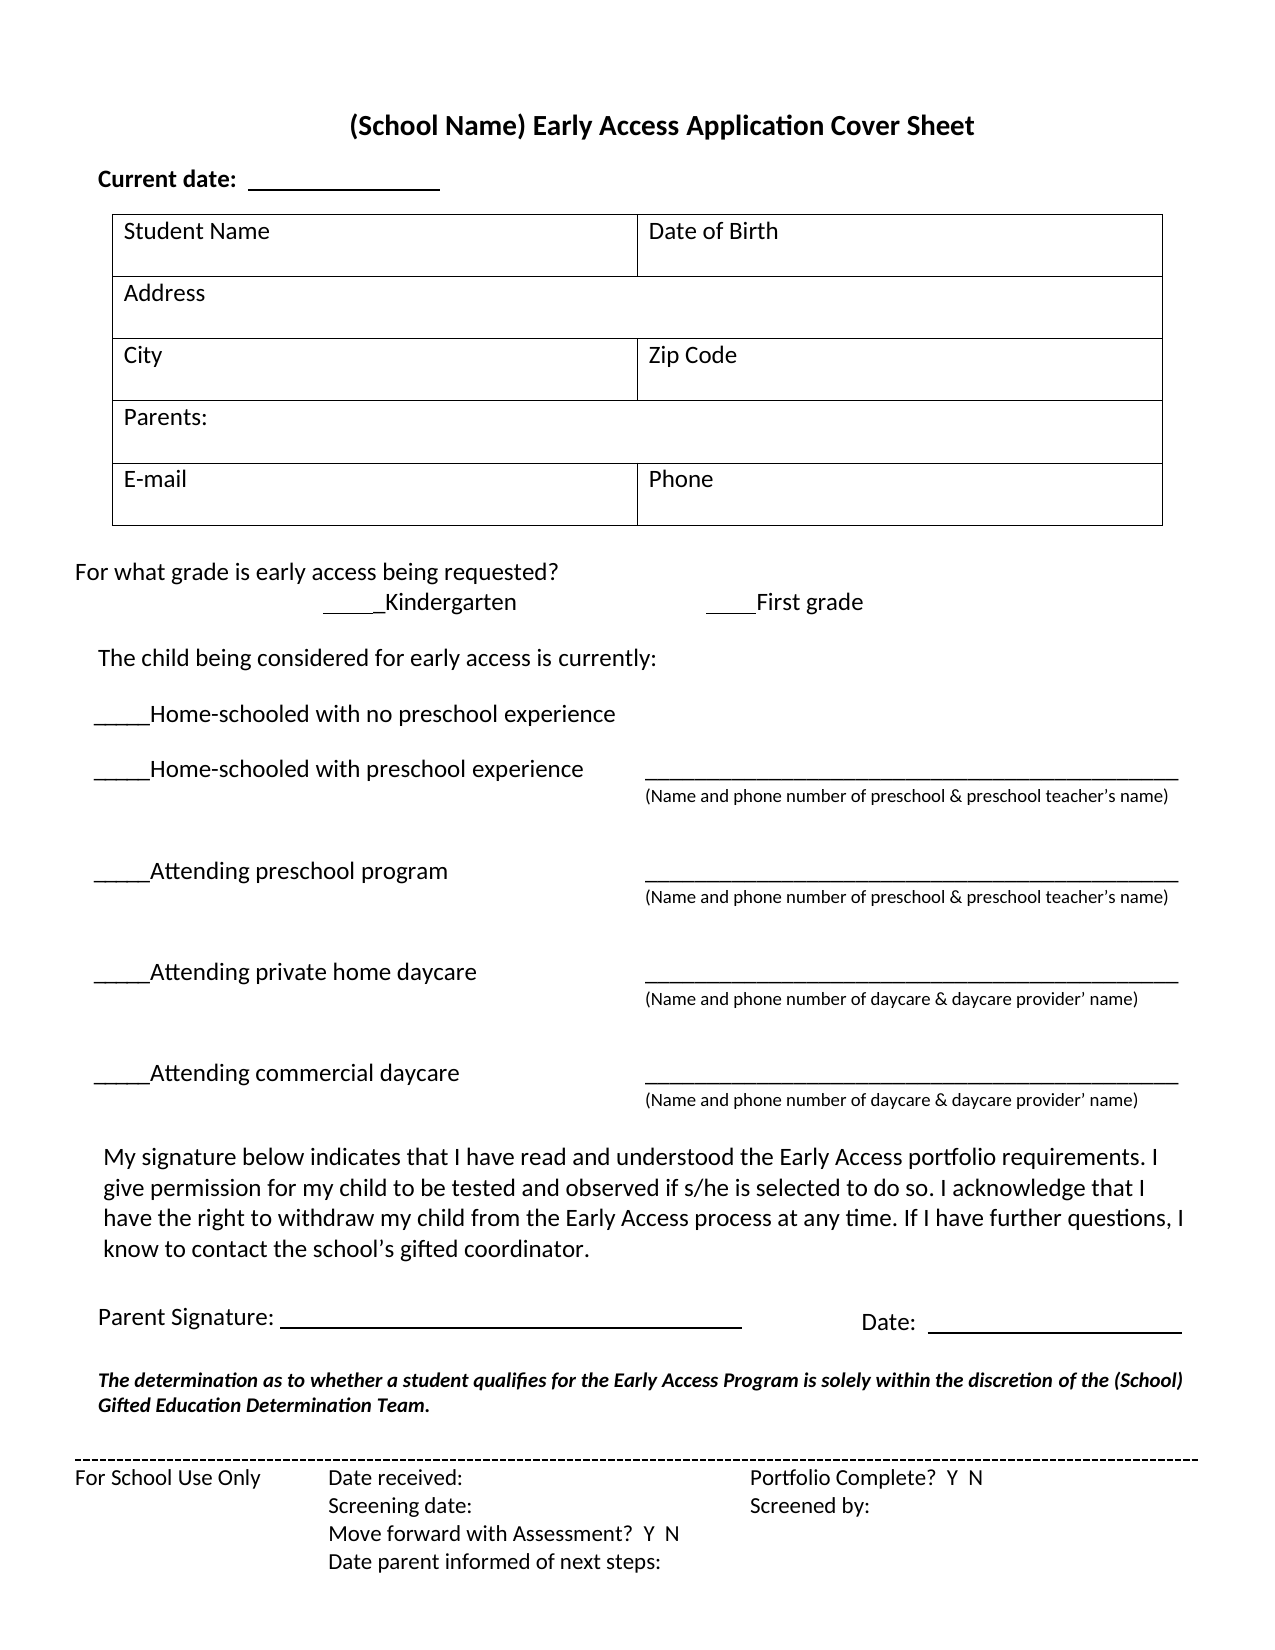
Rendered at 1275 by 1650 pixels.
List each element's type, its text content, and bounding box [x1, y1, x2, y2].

text (Name and phone number of daycare & daycare provider’ name) [75, 1088, 1200, 1111]
text First grade [706, 586, 1200, 617]
table_header Date of Birth [638, 215, 1162, 276]
text (Name and phone number of preschool & preschool teacher’s name) [75, 784, 1200, 807]
text For what grade is early access being requested? [75, 556, 978, 586]
table_header Student Name [113, 215, 637, 276]
table_cell E-mail [113, 464, 637, 524]
text (Name and phone number of preschool & preschool teacher’s name) [75, 885, 1200, 908]
text Current date: [98, 163, 978, 193]
text Parent Signature: [98, 1301, 756, 1331]
text (Name and phone number of daycare & daycare provider’ name) [75, 987, 1200, 1010]
table_cell Address [113, 277, 1162, 338]
table_cell Phone [638, 464, 1162, 524]
text Attending private home daycare [75, 956, 1200, 987]
text Attending preschool program [75, 855, 1200, 885]
text The child being considered for early access is currently: [75, 642, 1200, 673]
table_cell Parents: [113, 401, 1162, 462]
table_cell City [113, 339, 637, 400]
text (School Name) Early Access Application Cover Sheet [80, 107, 1202, 143]
table_cell Zip Code [638, 339, 1162, 400]
text _Kindergarten [323, 586, 526, 617]
text Home-schooled with no preschool experience [75, 698, 1200, 728]
text Home-schooled with preschool experience [75, 753, 1200, 784]
text The determination as to whether a student qualifies for the Early Access Program is solely within the discretion of the (School) Gifted Education Determination Team. [98, 1367, 1200, 1418]
text Date: [861, 1306, 1200, 1337]
text My signature below indicates that I have read and understood the Early Access portfolio requirements. I give permission for my child to be tested and observed if s/he is selected to do so. I acknowledge that I have the right to withdraw my child from the Early Access process at any time. If I have further questions, I know to contact the school’s gifted coordinator. [103, 1142, 1200, 1264]
text Attending commercial daycare [75, 1058, 1200, 1088]
